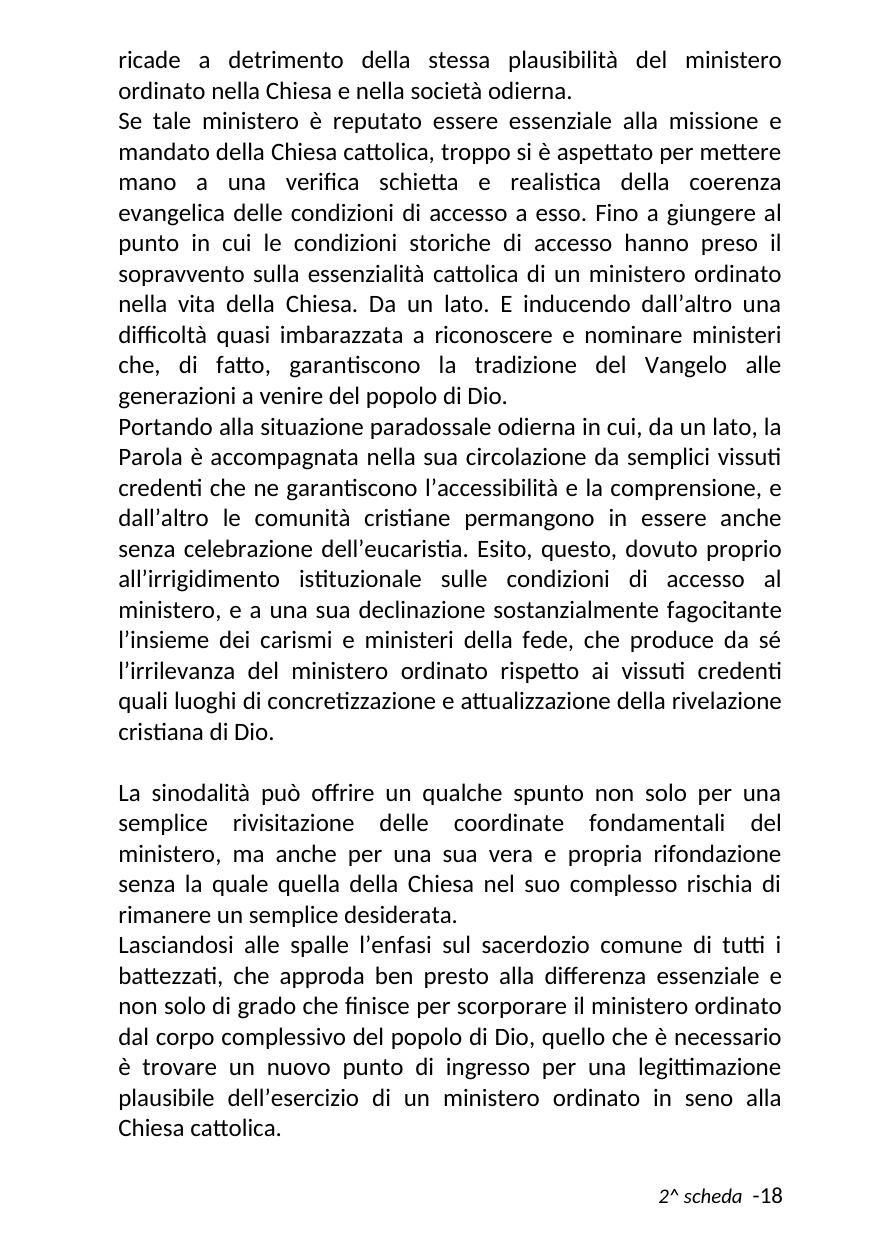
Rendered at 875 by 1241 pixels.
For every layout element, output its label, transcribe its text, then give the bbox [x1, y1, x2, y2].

text Lasciandosi alle spalle l’enfasi sul sacerdozio comune di tutti i battezzati, che approda ben presto alla differenza essenziale e non solo di grado che finisce per scorporare il ministero ordinato dal corpo complessivo del popolo di Dio, quello che è necessario è trovare un nuovo punto di ingresso per una legittimazione plausibile dell’esercizio di un ministero ordinato in seno alla Chiesa cattolica. [118, 929, 783, 1143]
text Se tale ministero è reputato essere essenziale alla missione e mandato della Chiesa cattolica, troppo si è aspettato per mettere mano a una verifica schietta e realistica della coerenza evangelica delle condizioni di accesso a esso. Fino a giungere al punto in cui le condizioni storiche di accesso hanno preso il sopravvento sulla essenzialità cattolica di un ministero ordinato nella vita della Chiesa. Da un lato. E inducendo dall’altro una difficoltà quasi imbarazzata a riconoscere e nominare ministeri che, di fatto, garantiscono la tradizione del Vangelo alle generazioni a venire del popolo di Dio. [118, 105, 783, 411]
text La sinodalità può offrire un qualche spunto non solo per una semplice rivisitazione delle coordinate fondamentali del ministero, ma anche per una sua vera e propria rifondazione senza la quale quella della Chiesa nel suo complesso rischia di rimanere un semplice desiderata. [118, 777, 783, 929]
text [118, 44, 783, 105]
text Portando alla situazione paradossale odierna in cui, da un lato, la Parola è accompagnata nella sua circolazione da semplici vissuti credenti che ne garantiscono l’accessibilità e la comprensione, e dall’altro le comunità cristiane permangono in essere anche senza celebrazione dell’eucaristia. Esito, questo, dovuto proprio all’irrigidimento istituzionale sulle condizioni di accesso al ministero, e a una sua declinazione sostanzialmente fagocitante l’insieme dei carismi e ministeri della fede, che produce da sé l’irrilevanza del ministero ordinato rispetto ai vissuti credenti quali luoghi di concretizzazione e attualizzazione della rivelazione cristiana di Dio. [118, 411, 783, 746]
